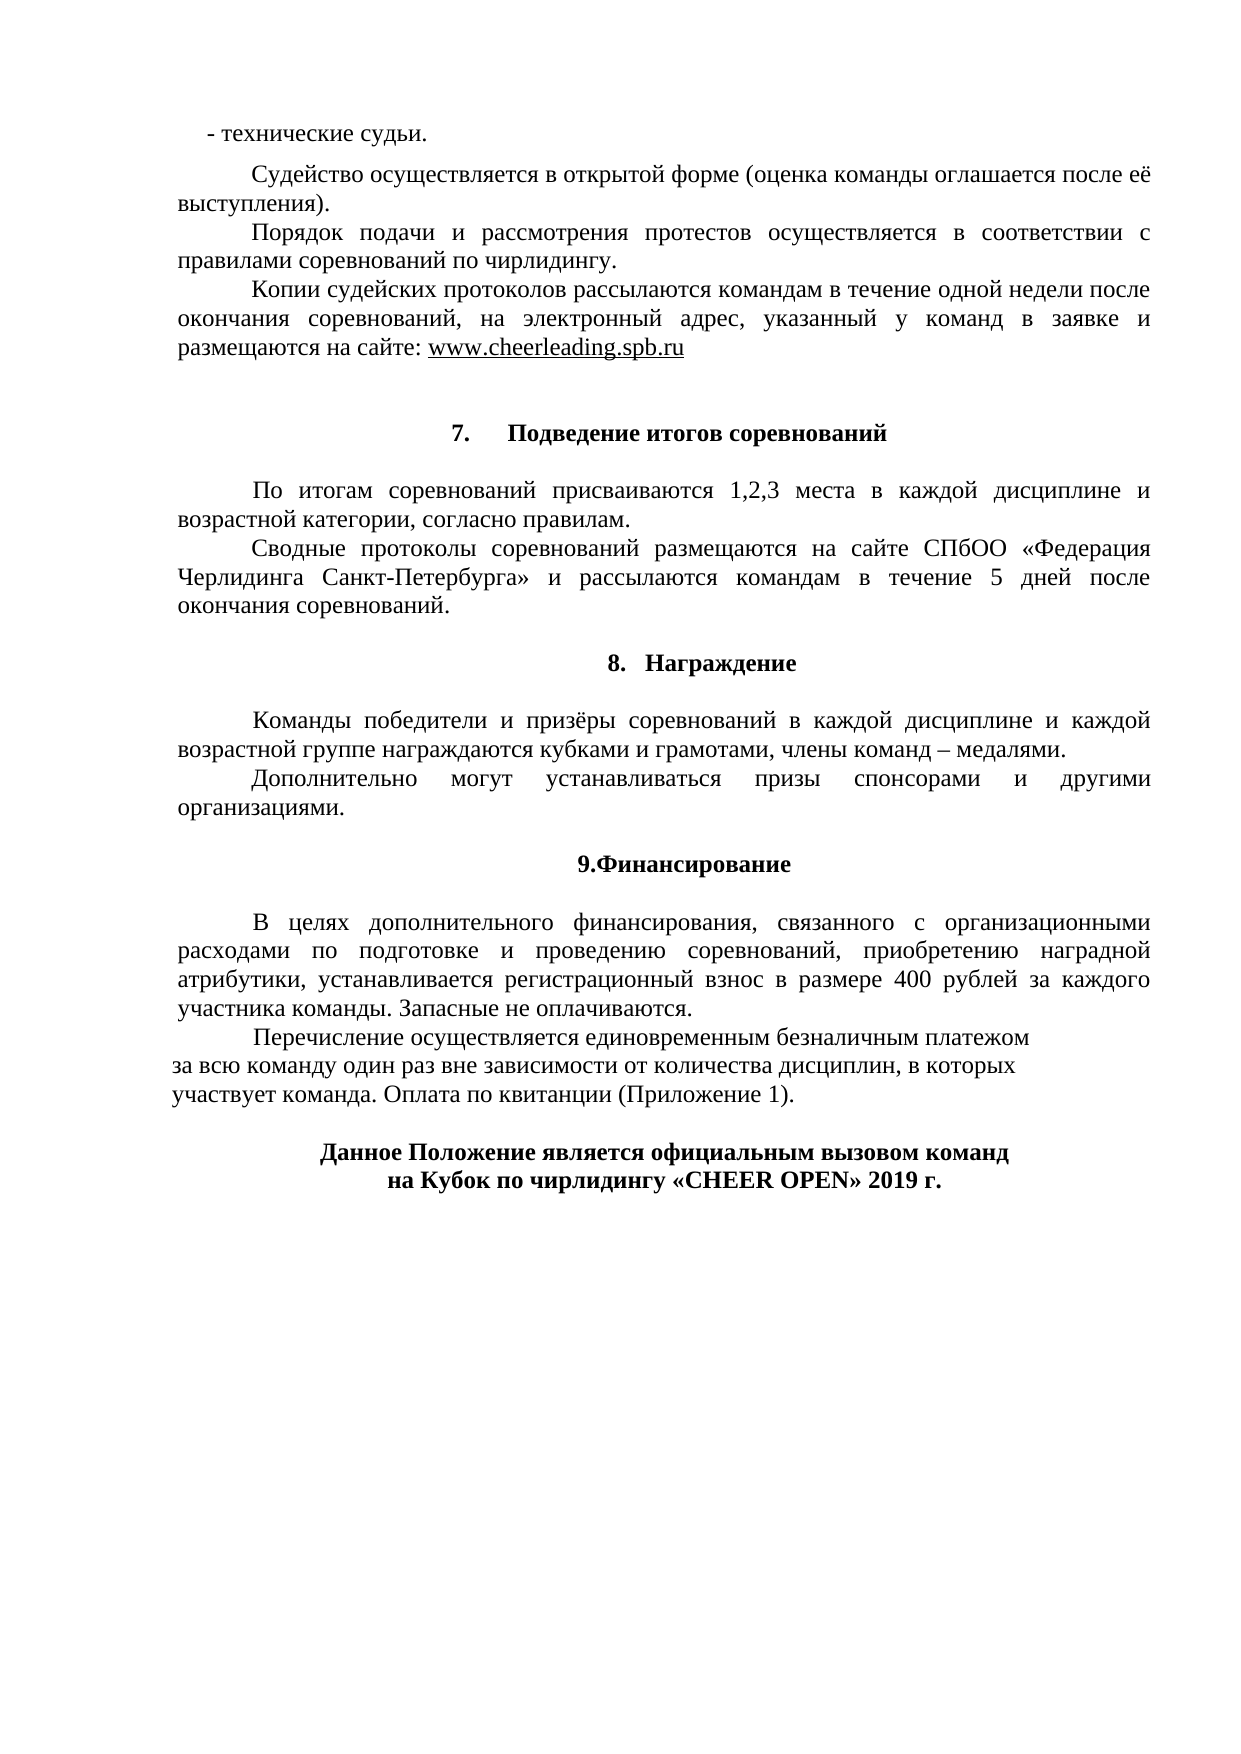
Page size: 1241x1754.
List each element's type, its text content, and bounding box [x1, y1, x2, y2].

text Судейство осуществляется в открытой форме (оценка команды оглашается после её выступления). [177, 159, 1152, 217]
text Дополнительно могут устанавливаться призы спонсорами и другими организациями. [177, 763, 1152, 821]
text В целях дополнительного финансирования, связанного с организационными расходами по подготовке и проведению соревнований, приобретению наградной атрибутики, устанавливается регистрационный взнос в размере 400 рублей за каждого участника команды. Запасные не оплачиваются. [177, 907, 1152, 1022]
text участвует команда. Оплата по квитанции (Приложение 1). [59, 1079, 1152, 1108]
text 9.Финансирование [177, 849, 1152, 878]
text Команды победители и призёры соревнований в каждой дисциплине и каждой возрастной группе награждаются кубками и грамотами, члены команд – медалями. [177, 706, 1152, 763]
text Перечисление осуществляется единовременным безналичным платежом [59, 1022, 1152, 1051]
text Сводные протоколы соревнований размещаются на сайте СПбОО «Федерация Черлидинга Санкт-Петербурга» и рассылаются командам в течение 5 дней после окончания соревнований. [177, 533, 1152, 619]
text По итогам соревнований присваиваются 1,2,3 места в каждой дисциплине и возрастной категории, согласно правилам. [177, 476, 1152, 533]
text 7. Подведение итогов соревнований [177, 418, 1152, 447]
text Данное Положение является официальным вызовом команд [177, 1137, 1152, 1166]
text на Кубок по чирлидингу «CHEER OPEN» 2019 г. [177, 1166, 1152, 1194]
text - технические судьи. [207, 118, 1152, 147]
text Копии судейских протоколов рассылаются командам в течение одной недели после окончания соревнований, на электронный адрес, указанный у команд в заявке и размещаются на сайте: www.cheerleading.spb.ru [177, 274, 1152, 361]
text Порядок подачи и рассмотрения протестов осуществляется в соответствии с правилами соревнований по чирлидингу. [177, 217, 1152, 274]
text за всю команду один раз вне зависимости от количества дисциплин, в которых [59, 1051, 1152, 1079]
list Награждение [252, 648, 1152, 677]
